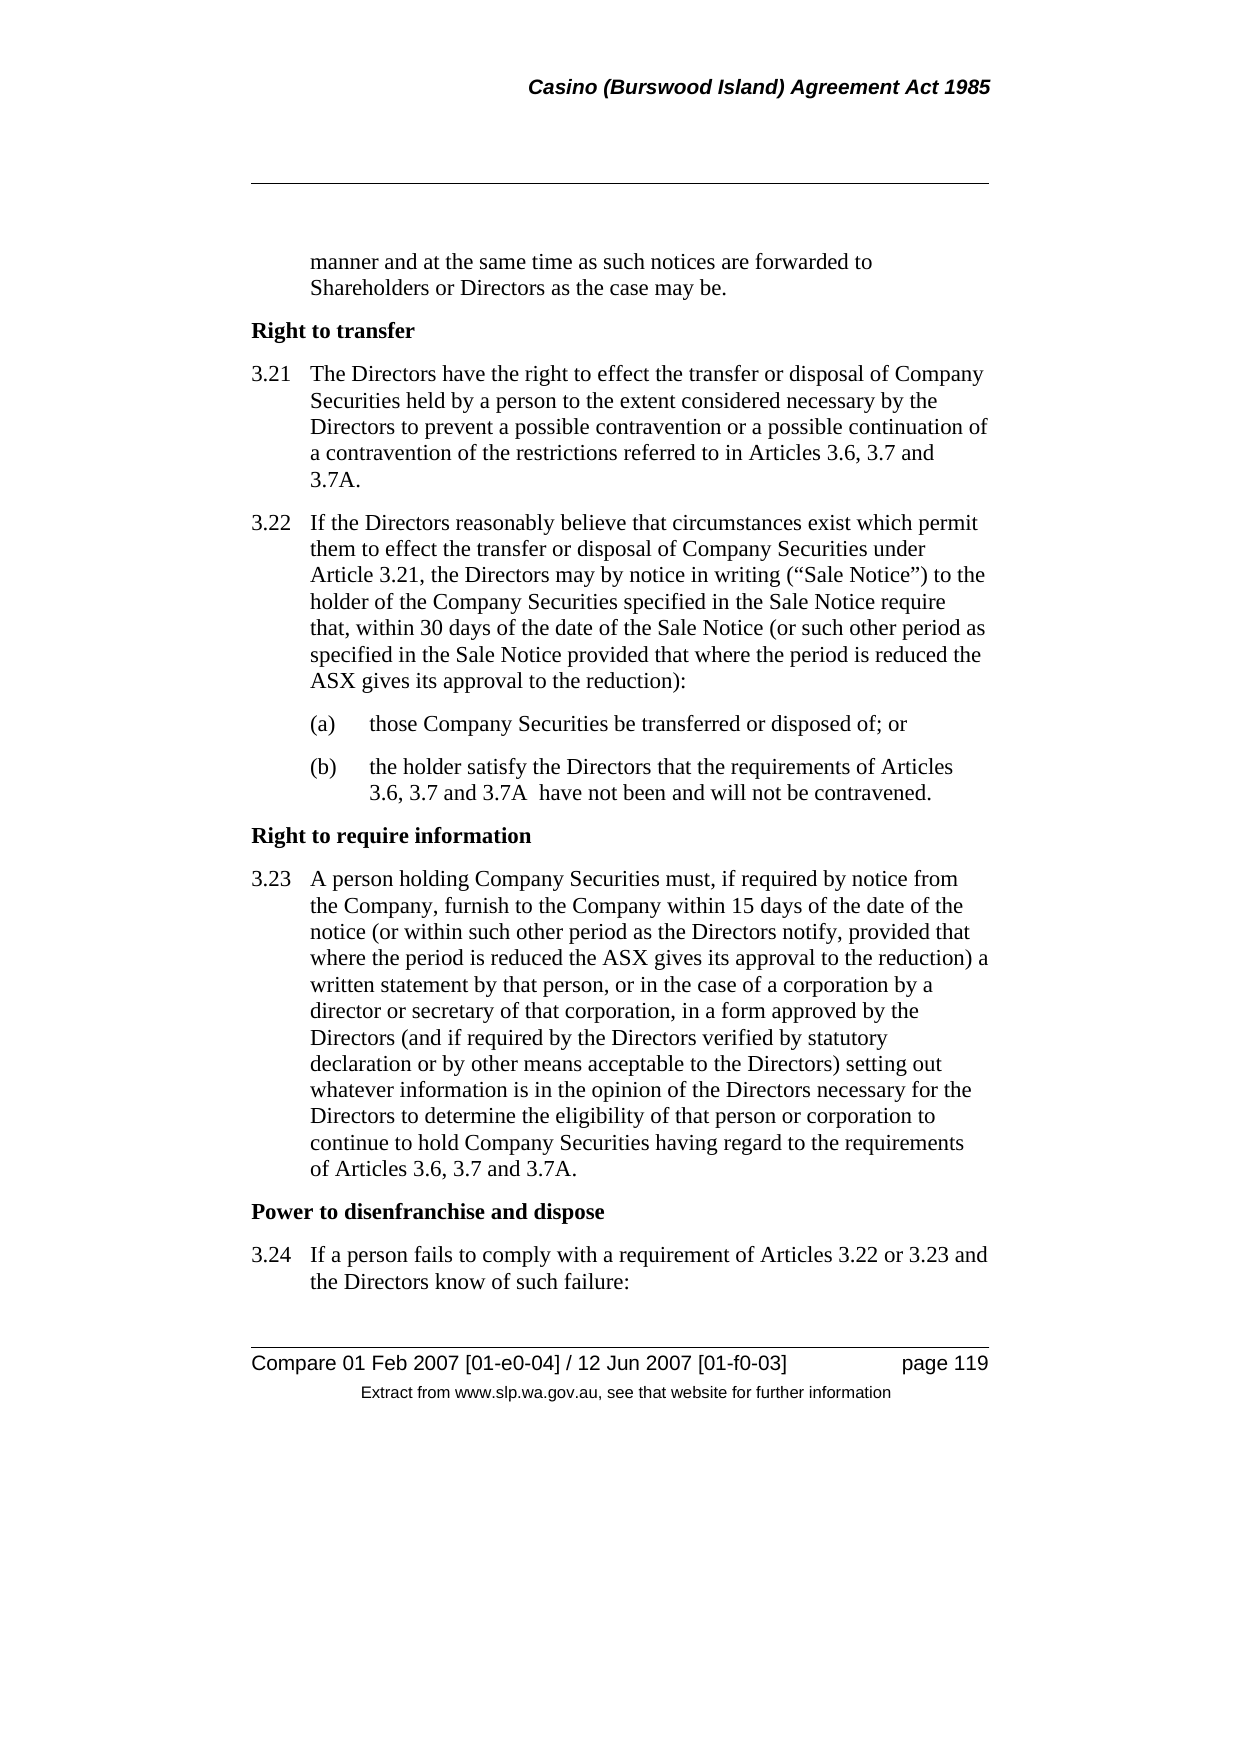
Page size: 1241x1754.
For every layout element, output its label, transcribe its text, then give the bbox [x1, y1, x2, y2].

text 3.23 A person holding Company Securities must, if required by notice from the Company, furnish to the Company within 15 days of the date of the notice (or within such other period as the Directors notify, provided that where the period is reduced the ASX gives its approval to the reduction) a written statement by that person, or in the case of a corporation by a director or secretary of that corporation, in a form approved by the Directors (and if required by the Directors verified by statutory declaration or by other means acceptable to the Directors) setting out whatever information is in the opinion of the Directors necessary for the Directors to determine the eligibility of that person or corporation to continue to hold Company Securities having regard to the requirements of Articles 3.6, 3.7 and 3.7A. [251, 865, 989, 1182]
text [251, 248, 989, 301]
text Power to disenfranchise and dispose [251, 1198, 989, 1225]
text 3.22 If the Directors reasonably believe that circumstances exist which permit them to effect the transfer or disposal of Company Securities under Article 3.21, the Directors may by notice in writing (“Sale Notice”) to the holder of the Company Securities specified in the Sale Notice require that, within 30 days of the date of the Sale Notice (or such other period as specified in the Sale Notice provided that where the period is reduced the ASX gives its approval to the reduction): [251, 509, 989, 693]
text Right to require information [251, 822, 989, 849]
text 3.24 If a person fails to comply with a requirement of Articles 3.22 or 3.23 and the Directors know of such failure: [251, 1241, 989, 1294]
text (b) the holder satisfy the Directors that the requirements of Articles 3.6, 3.7 and 3.7A have not been and will not be contravened. [251, 753, 989, 806]
text Right to transfer [251, 317, 989, 344]
text 3.21 The Directors have the right to effect the transfer or disposal of Company Securities held by a person to the extent considered necessary by the Directors to prevent a possible contravention or a possible continuation of a contravention of the restrictions referred to in Articles 3.6, 3.7 and 3.7A. [251, 360, 989, 492]
text (a) those Company Securities be transferred or disposed of; or [251, 710, 989, 736]
